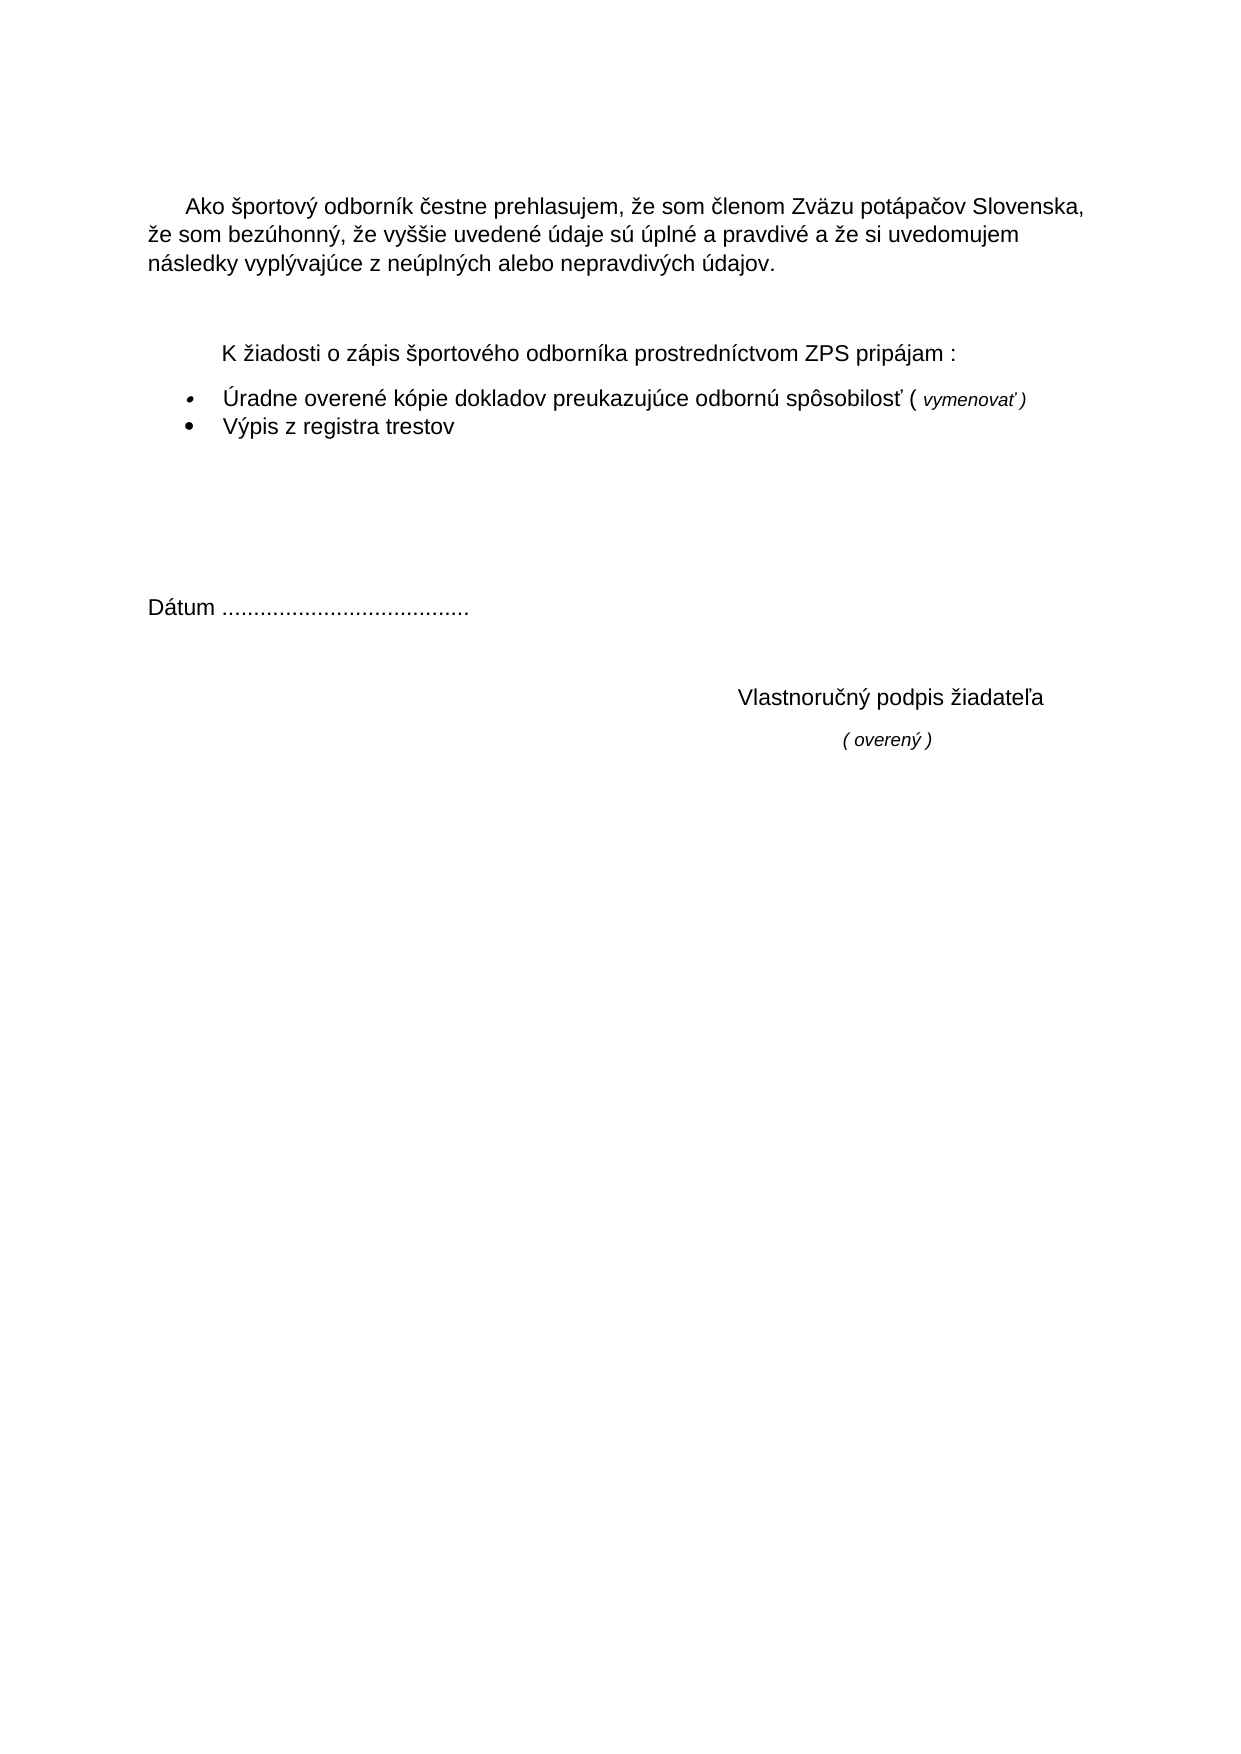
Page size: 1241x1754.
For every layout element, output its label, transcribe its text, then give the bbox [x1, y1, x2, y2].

text Dátum ....................................... [148, 594, 1093, 620]
text Ako športový odborník čestne prehlasujem, že som členom Zväzu potápačov Slovenska, že som bezúhonný, že vyššie uvedené údaje sú úplné a pravdivé a že si uvedomujem následky vyplývajúce z neúplných alebo nepravdivých údajov. [148, 193, 1093, 276]
text K žiadosti o zápis športového odborníka prostredníctvom ZPS pripájam : [148, 340, 1093, 366]
list Výpis z registra trestov [185, 413, 1093, 440]
text ( overený ) [811, 729, 1093, 751]
text Vlastnoručný podpis žiadateľa [148, 684, 1093, 710]
list Úradne overené kópie dokladov preukazujúce odbornú spôsobilosť ( vymenovať ) [185, 385, 1093, 411]
